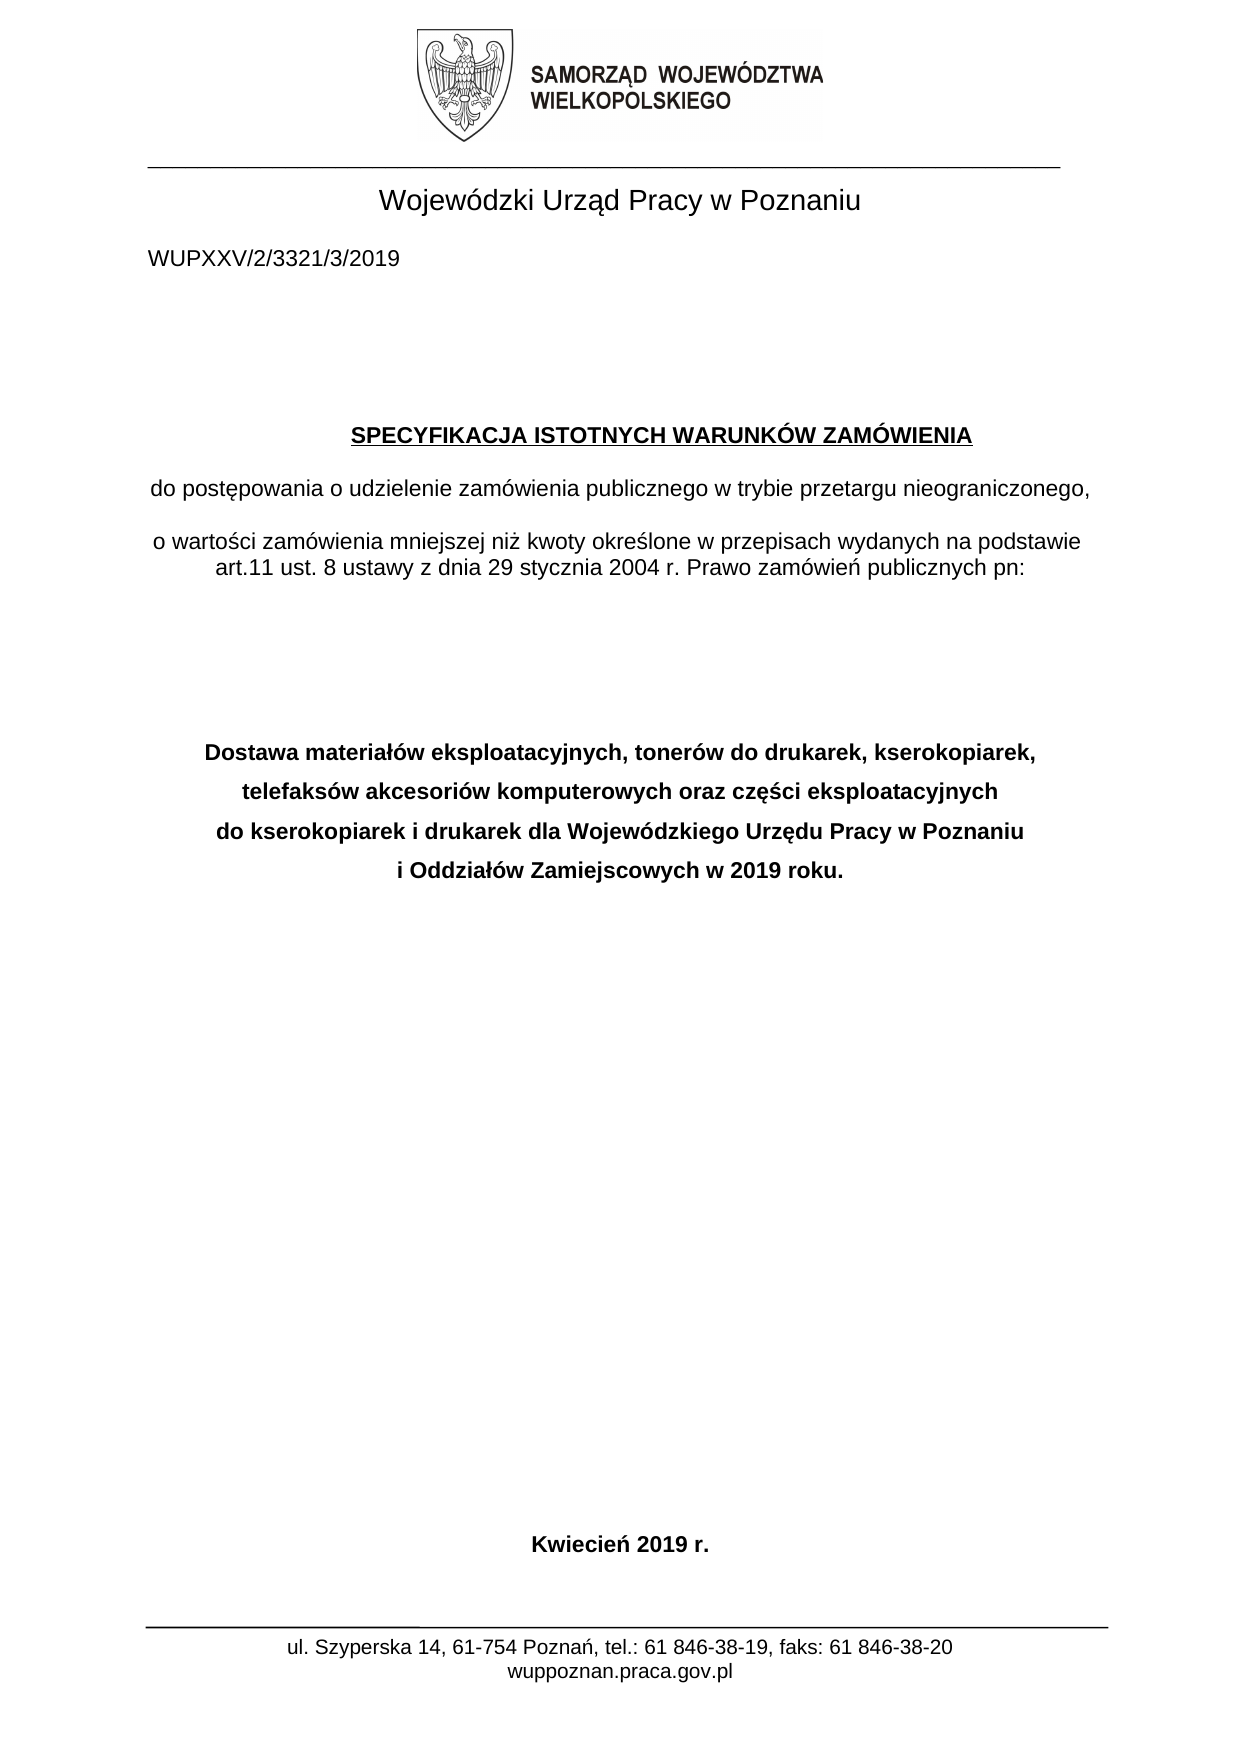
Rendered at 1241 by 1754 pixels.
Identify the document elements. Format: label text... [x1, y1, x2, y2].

text Kwiecień 2019 r. [148, 1531, 1092, 1557]
text i Oddziałów Zamiejscowych w 2019 roku. [148, 857, 1092, 883]
text WUPXXV/2/3321/3/2019 [148, 245, 1092, 271]
subtitle SPECYFIKACJA ISTOTNYCH WARUNKÓW ZAMÓWIENIA [148, 422, 1092, 449]
text Dostawa materiałów eksploatacyjnych, tonerów do drukarek, kserokopiarek, telefaksów akcesoriów komputerowych oraz części eksploatacyjnych [148, 739, 1092, 804]
picture [417, 29, 824, 142]
text do kserokopiarek i drukarek dla Wojewódzkiego Urzędu Pracy w Poznaniu [148, 818, 1092, 844]
text do postępowania o udzielenie zamówienia publicznego w trybie przetargu nieograniczonego, o wartości zamówienia mniejszej niż kwoty określone w przepisach wydanych na podstawie art.11 ust. 8 ustawy z dnia 29 stycznia 2004 r. Prawo zamówień publicznych pn: [148, 475, 1092, 581]
